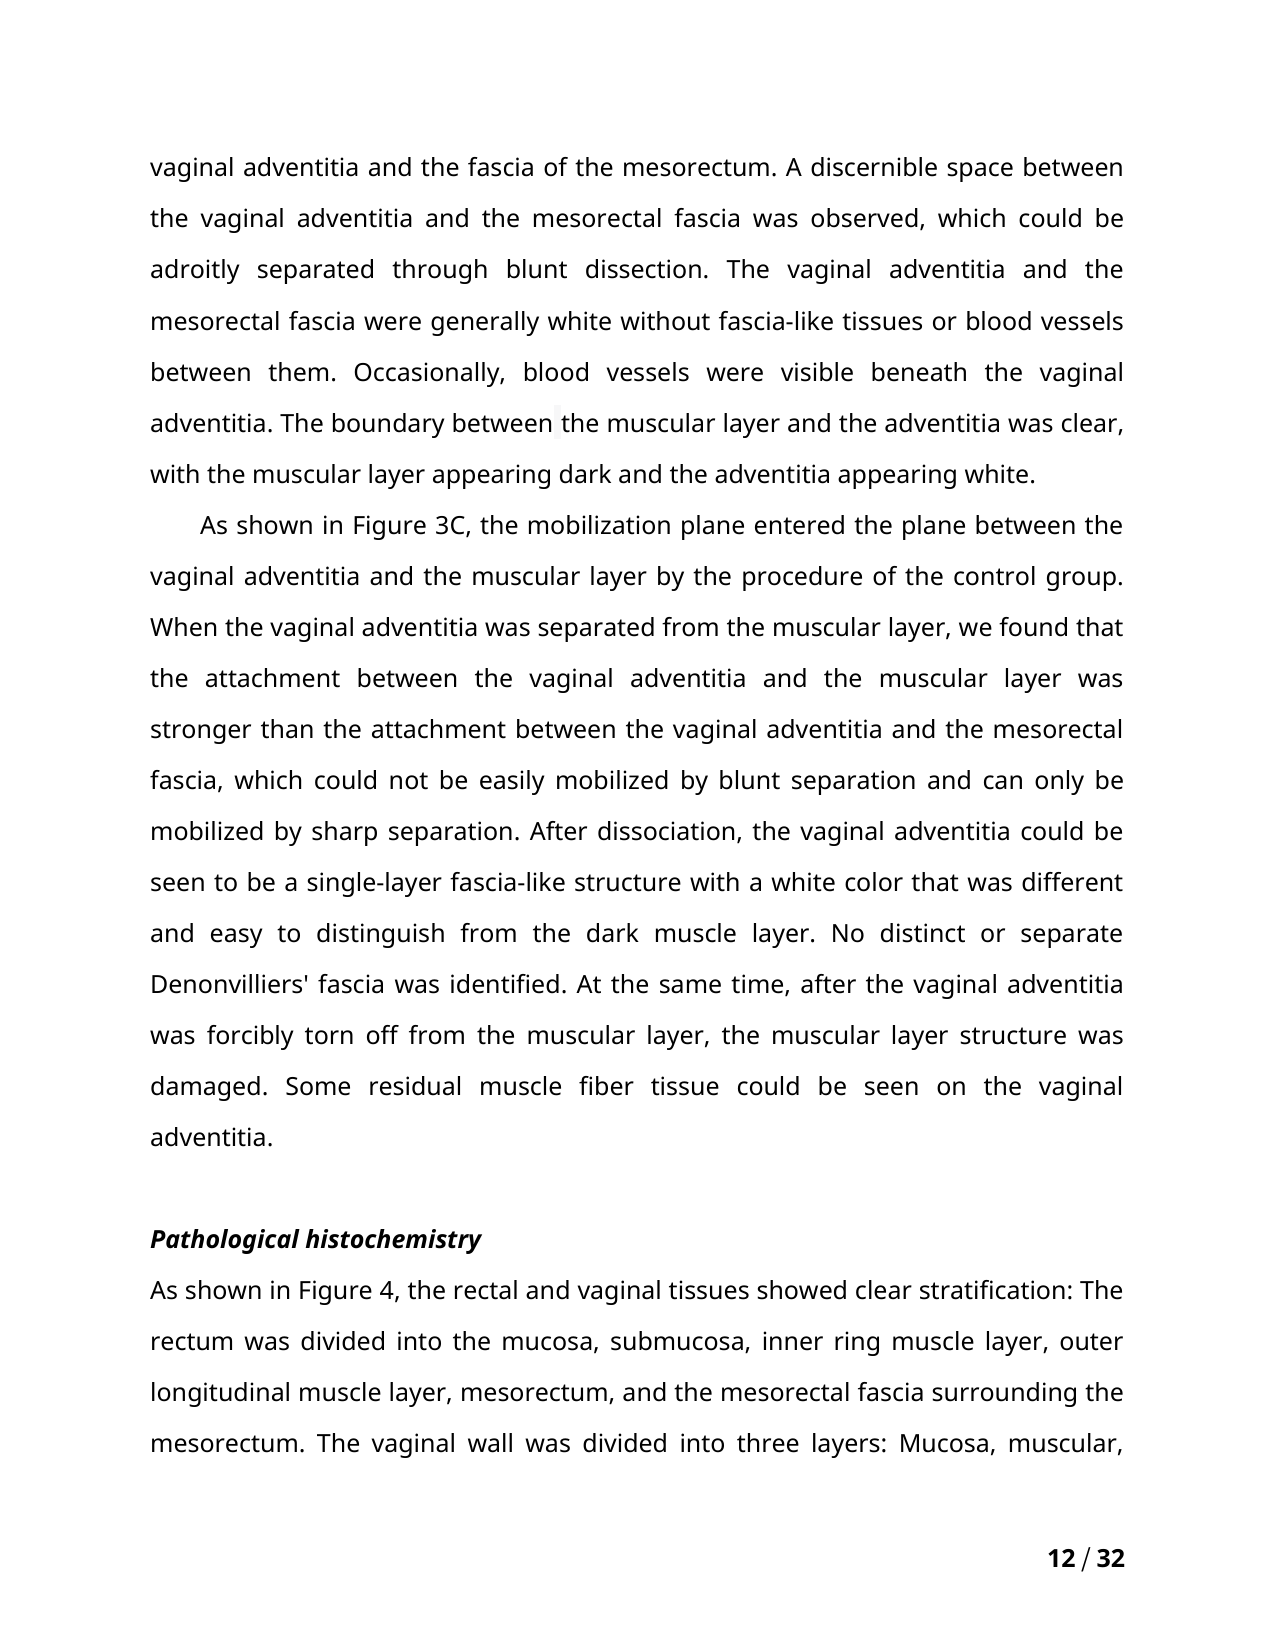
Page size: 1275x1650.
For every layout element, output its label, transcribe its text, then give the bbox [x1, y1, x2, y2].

text As shown in Figure 3C, the mobilization plane entered the plane between the vaginal adventitia and the muscular layer by the procedure of the control group. When the vaginal adventitia was separated from the muscular layer, we found that the attachment between the vaginal adventitia and the muscular layer was stronger than the attachment between the vaginal adventitia and the mesorectal fascia, which could not be easily mobilized by blunt separation and can only be mobilized by sharp separation. After dissociation, the vaginal adventitia could be seen to be a single-layer fascia-like structure with a white color that was different and easy to distinguish from the dark muscle layer. No distinct or separate Denonvilliers' fascia was identified. At the same time, after the vaginal adventitia was forcibly torn off from the muscular layer, the muscular layer structure was damaged. Some residual muscle fiber tissue could be seen on the vaginal adventitia. [150, 507, 1125, 1154]
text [150, 1273, 1125, 1460]
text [150, 150, 1125, 490]
text Pathological histochemistry [150, 1222, 1125, 1256]
